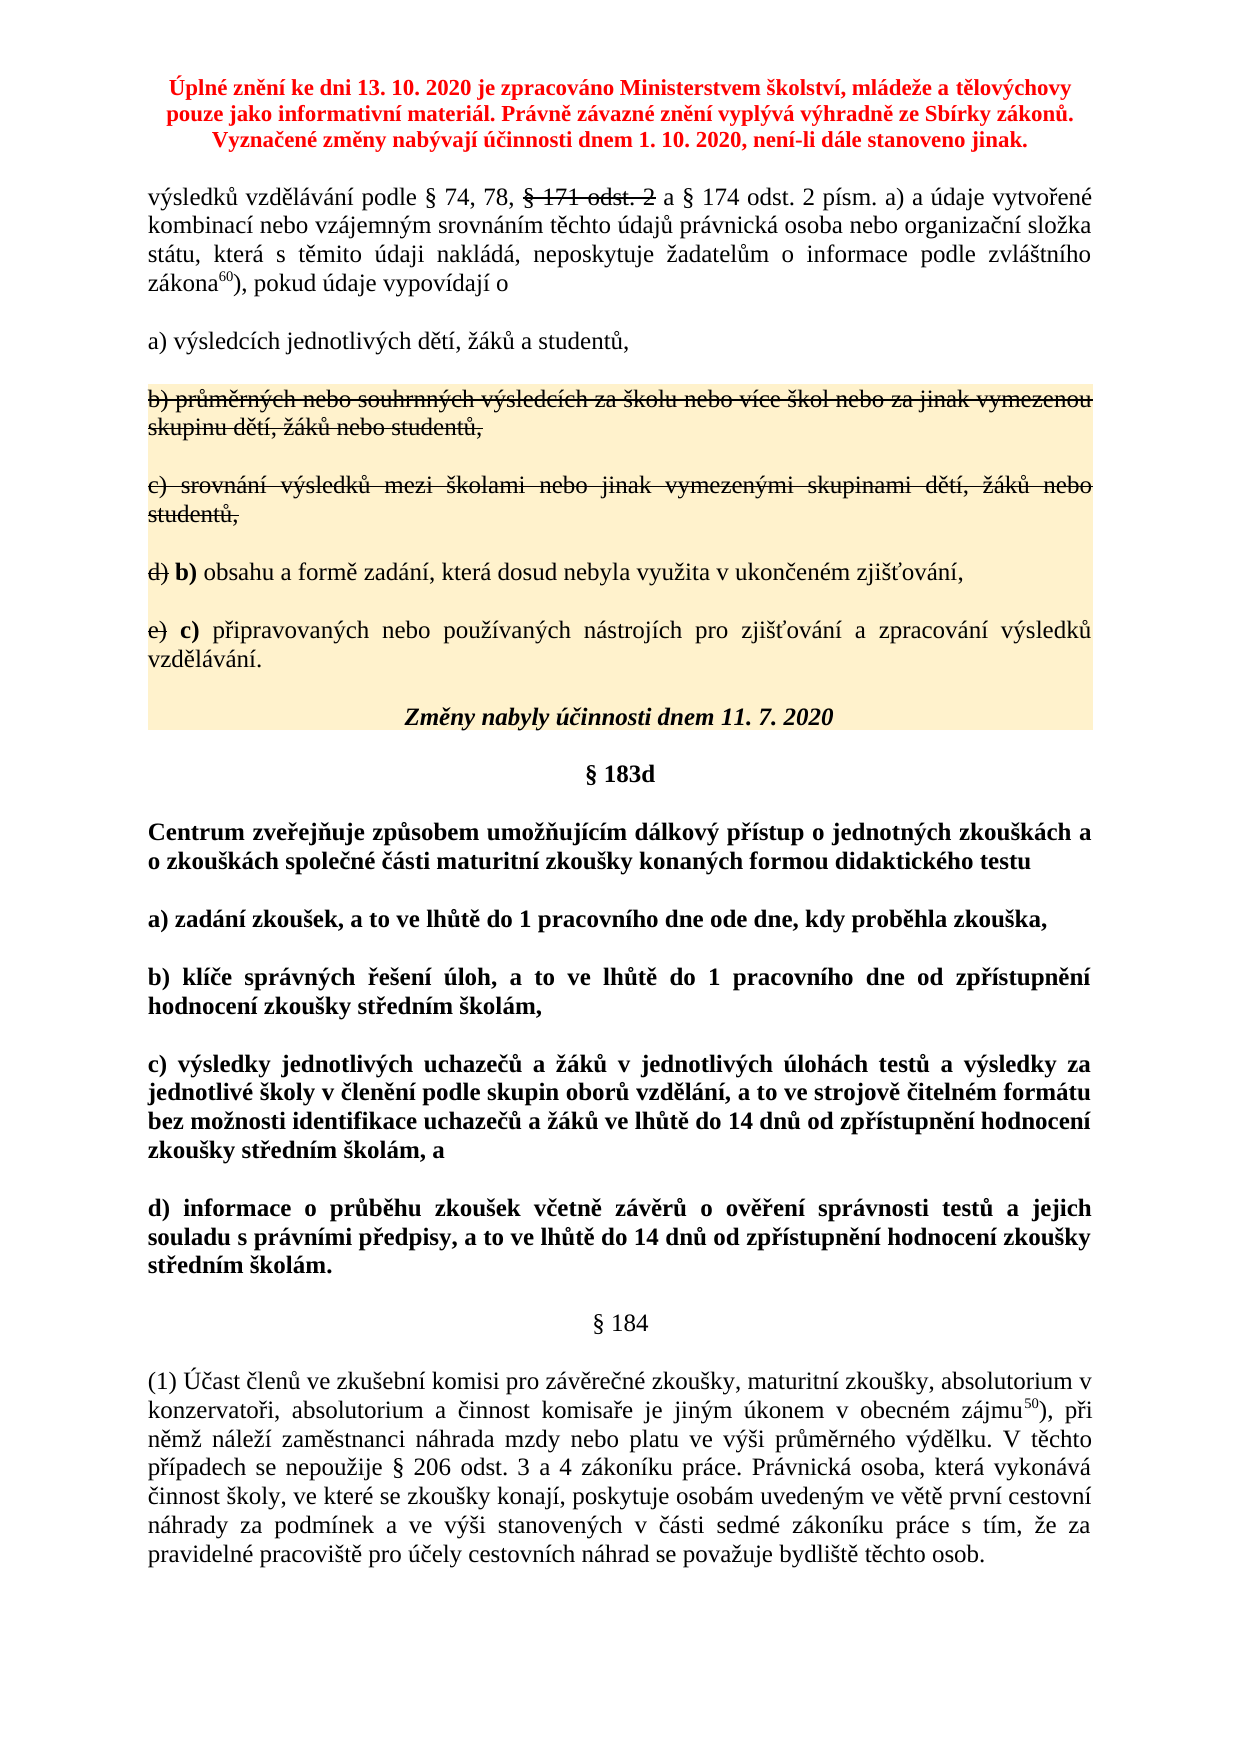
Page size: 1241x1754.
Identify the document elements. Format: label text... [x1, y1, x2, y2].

text Změny nabyly účinnosti dnem 11. 7. 2020 [148, 702, 1093, 730]
text e) c) připravovaných nebo používaných nástrojích pro zjišťování a zpracování výsledků vzdělávání. [148, 615, 1093, 672]
text d) b) obsahu a formě zadání, která dosud nebyla využita v ukončeném zjišťování, [148, 557, 1093, 586]
text c) srovnání výsledků mezi školami nebo jinak vymezenými skupinami dětí, žáků nebo studentů, [148, 487, 1093, 528]
text § 183d [148, 759, 1093, 788]
text a) výsledcích jednotlivých dětí, žáků a studentů, [148, 326, 1093, 354]
text c) srovnání výsledků mezi školami nebo jinak vymezenými skupinami dětí, žáků nebo studentů, [148, 470, 1093, 486]
text a) zadání zkoušek, a to ve lhůtě do 1 pracovního dne ode dne, kdy proběhla zkouška, [148, 904, 1093, 933]
text § 184 [148, 1308, 1093, 1337]
text d) informace o průběhu zkoušek včetně závěrů o ověření správnosti testů a jejich souladu s právními předpisy, a to ve lhůtě do 14 dnů od zpřístupnění hodnocení zkoušky středním školám. [148, 1193, 1093, 1279]
text c) výsledky jednotlivých uchazečů a žáků v jednotlivých úlohách testů a výsledky za jednotlivé školy v členění podle skupin oborů vzdělání, a to ve strojově čitelném formátu bez možnosti identifikace uchazečů a žáků ve lhůtě do 14 dnů od zpřístupnění hodnocení zkoušky středním školám, a [148, 1049, 1093, 1164]
text b) průměrných nebo souhrnných výsledcích za školu nebo více škol nebo za jinak vymezenou skupinu dětí, žáků nebo studentů, [148, 401, 1093, 441]
text Centrum zveřejňuje způsobem umožňujícím dálkový přístup o jednotných zkouškách a o zkouškách společné části maturitní zkoušky konaných formou didaktického testu [148, 817, 1093, 875]
text b) klíče správných řešení úloh, a to ve lhůtě do 1 pracovního dne od zpřístupnění hodnocení zkoušky středním školám, [148, 962, 1093, 1019]
text b) průměrných nebo souhrnných výsledcích za školu nebo více škol nebo za jinak vymezenou skupinu dětí, žáků nebo studentů, [148, 384, 1093, 399]
text (1) Účast členů ve zkušební komisi pro závěrečné zkoušky, maturitní zkoušky, absolutorium v konzervatoři, absolutorium a činnost komisaře je jiným úkonem v obecném zájmu50), při němž náleží zaměstnanci náhrada mzdy nebo platu ve výši průměrného výdělku. V těchto případech se nepoužije § 206 odst. 3 a 4 zákoníku práce. Právnická osoba, která vykonává činnost školy, ve které se zkoušky konají, poskytuje osobám uvedeným ve větě první cestovní náhrady za podmínek a ve výši stanovených v části sedmé zákoníku práce s tím, že za pravidelné pracoviště pro účely cestovních náhrad se považuje bydliště těchto osob. [148, 1366, 1093, 1567]
